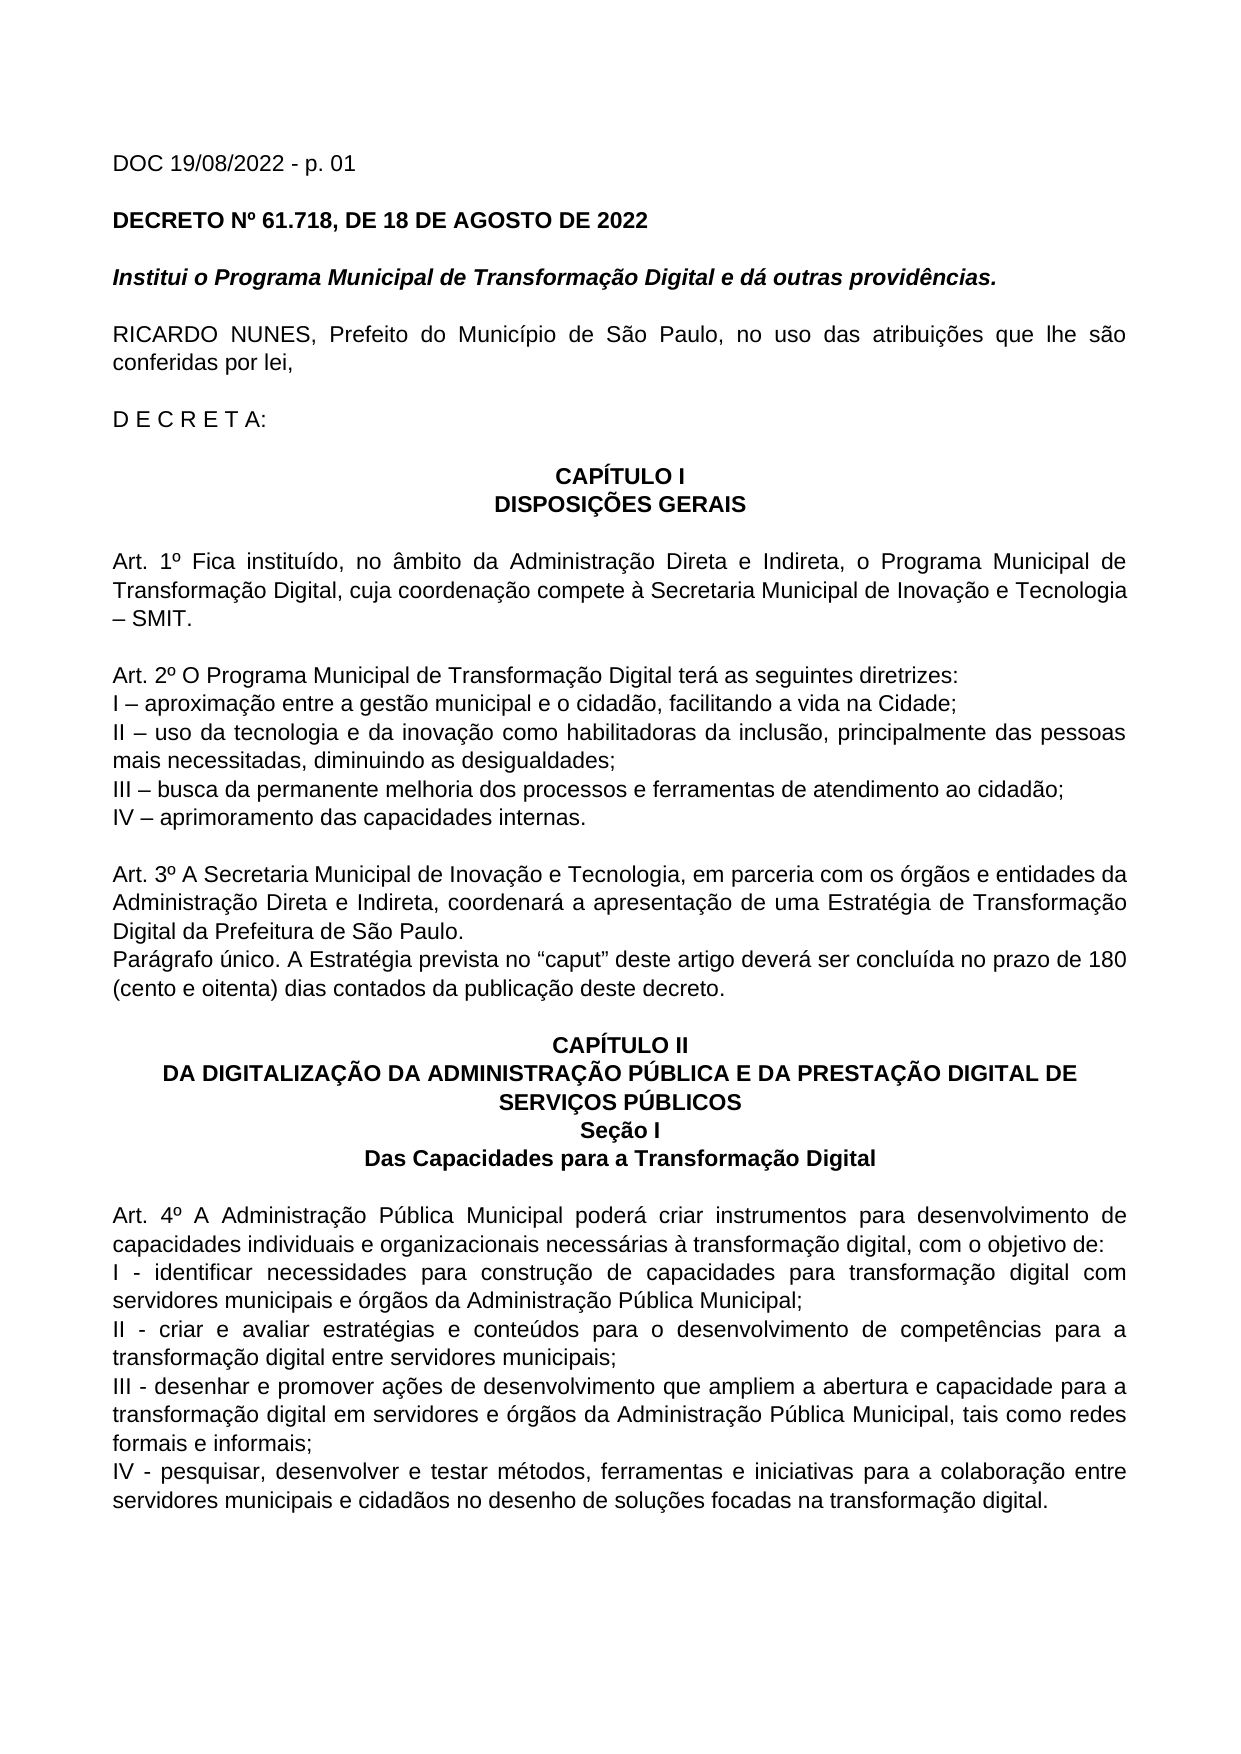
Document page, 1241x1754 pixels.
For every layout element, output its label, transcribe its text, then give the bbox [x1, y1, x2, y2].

text CAPÍTULO II [112, 1032, 1128, 1058]
text Art. 3º A Secretaria Municipal de Inovação e Tecnologia, em parceria com os órgãos e entidades da Administração Direta e Indireta, coordenará a apresentação de uma Estratégia de Transformação Digital da Prefeitura de São Paulo. [112, 861, 1128, 944]
text Art. 1º Fica instituído, no âmbito da Administração Direta e Indireta, o Programa Municipal de Transformação Digital, cuja coordenação compete à Secretaria Municipal de Inovação e Tecnologia – SMIT. [112, 548, 1128, 631]
text III – busca da permanente melhoria dos processos e ferramentas de atendimento ao cidadão; [112, 776, 1128, 802]
text IV - pesquisar, desenvolver e testar métodos, ferramentas e iniciativas para a colaboração entre servidores municipais e cidadãos no desenho de soluções focadas na transformação digital. [112, 1458, 1128, 1513]
text II – uso da tecnologia e da inovação como habilitadoras da inclusão, principalmente das pessoas mais necessitadas, diminuindo as desigualdades; [112, 719, 1128, 773]
text Parágrafo único. A Estratégia prevista no “caput” deste artigo deverá ser concluída no prazo de 180 (cento e oitenta) dias contados da publicação deste decreto. [112, 946, 1128, 1001]
text I – aproximação entre a gestão municipal e o cidadão, facilitando a vida na Cidade; [112, 690, 1128, 717]
text Das Capacidades para a Transformação Digital [112, 1145, 1128, 1172]
text Art. 4º A Administração Pública Municipal poderá criar instrumentos para desenvolvimento de capacidades individuais e organizacionais necessárias à transformação digital, com o objetivo de: [112, 1202, 1128, 1257]
text Institui o Programa Municipal de Transformação Digital e dá outras providências. [112, 264, 1128, 290]
text DA DIGITALIZAÇÃO DA ADMINISTRAÇÃO PÚBLICA E DA PRESTAÇÃO DIGITAL DE SERVIÇOS PÚBLICOS [112, 1060, 1128, 1115]
text IV – aprimoramento das capacidades internas. [112, 804, 1128, 830]
text DECRETO Nº 61.718, DE 18 DE AGOSTO DE 2022 [112, 207, 1128, 233]
text CAPÍTULO I [112, 463, 1128, 489]
text RICARDO NUNES, Prefeito do Município de São Paulo, no uso das atribuições que lhe são conferidas por lei, [112, 321, 1128, 375]
text II - criar e avaliar estratégias e conteúdos para o desenvolvimento de competências para a transformação digital entre servidores municipais; [112, 1316, 1128, 1371]
text DISPOSIÇÕES GERAIS [112, 491, 1128, 518]
text DOC 19/08/2022 - p. 01 [112, 150, 1128, 176]
text D E C R E T A: [112, 406, 1128, 432]
text Seção I [112, 1117, 1128, 1143]
text Art. 2º O Programa Municipal de Transformação Digital terá as seguintes diretrizes: [112, 662, 1128, 688]
text I - identificar necessidades para construção de capacidades para transformação digital com servidores municipais e órgãos da Administração Pública Municipal; [112, 1259, 1128, 1314]
text III - desenhar e promover ações de desenvolvimento que ampliem a abertura e capacidade para a transformação digital em servidores e órgãos da Administração Pública Municipal, tais como redes formais e informais; [112, 1373, 1128, 1456]
